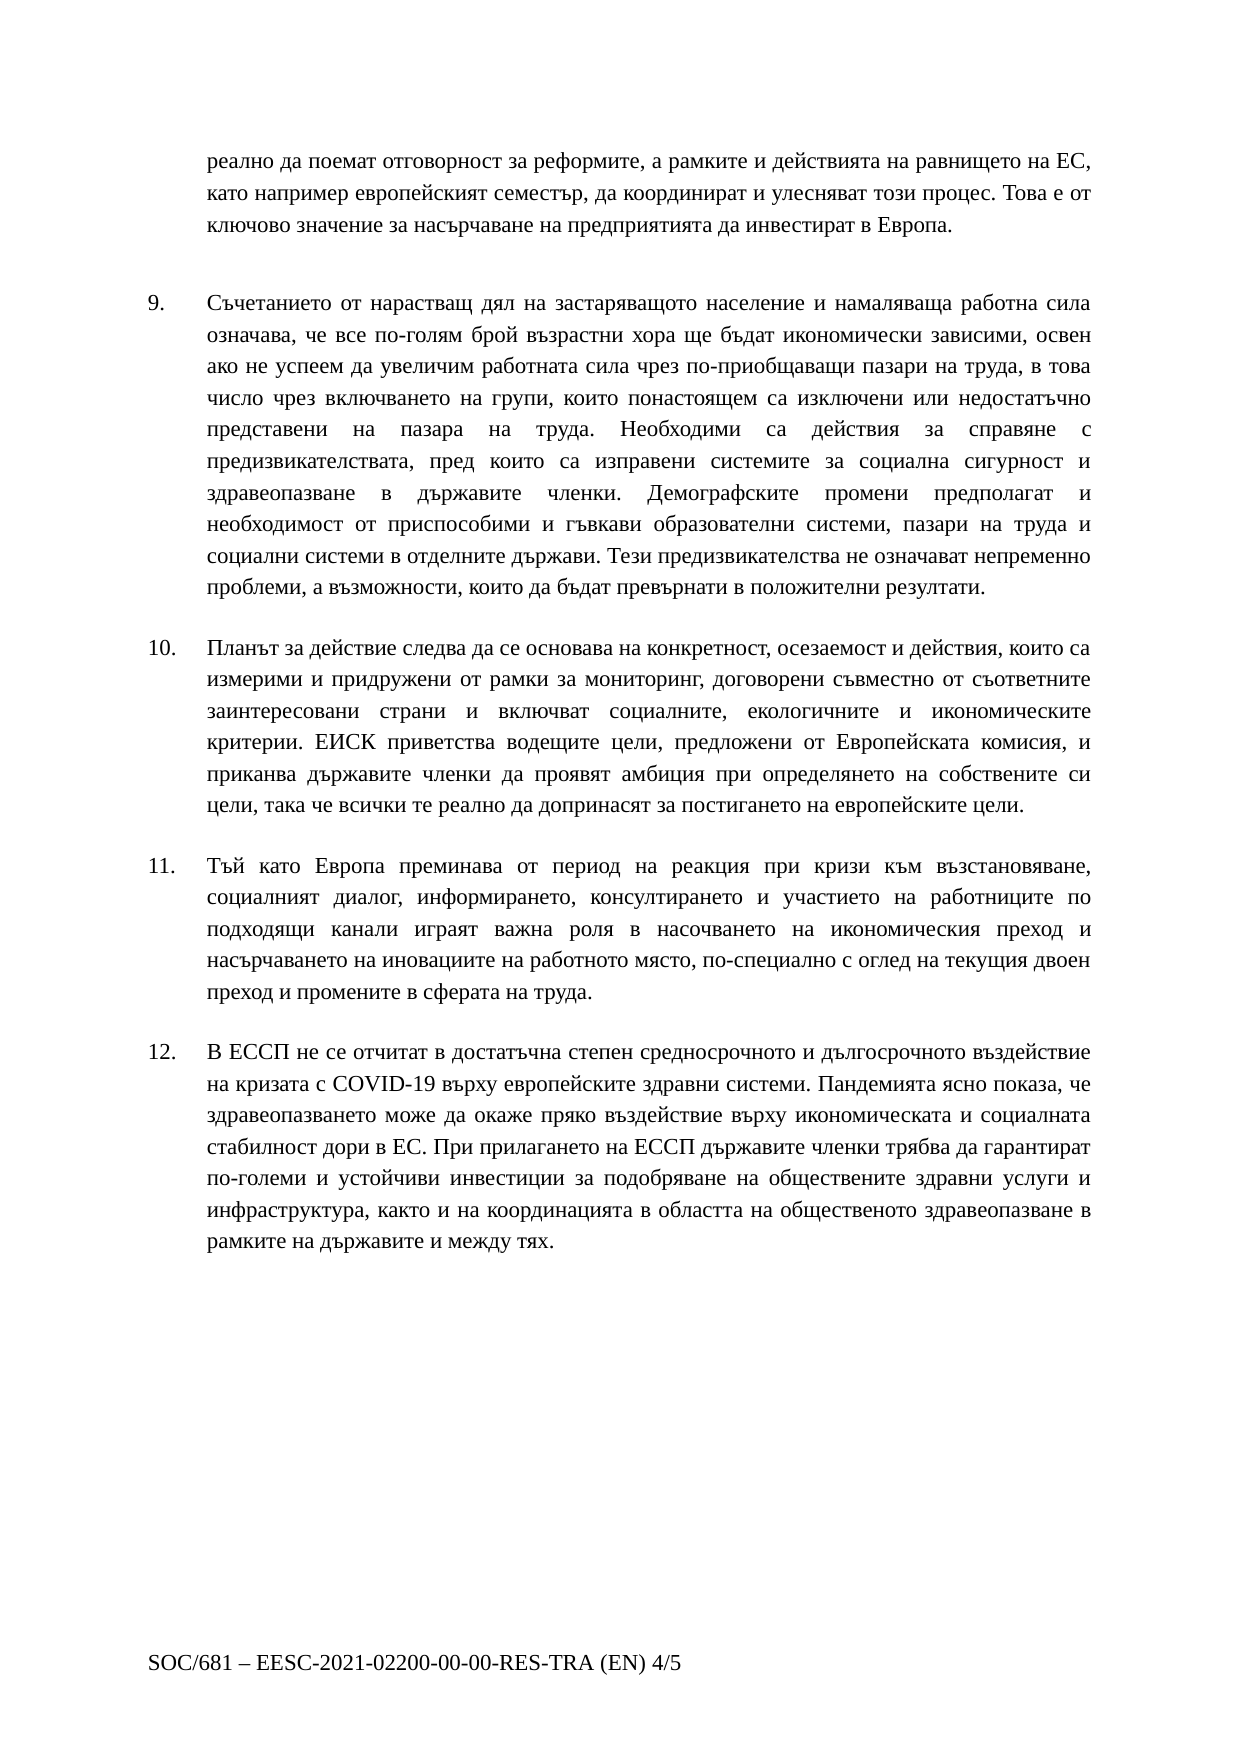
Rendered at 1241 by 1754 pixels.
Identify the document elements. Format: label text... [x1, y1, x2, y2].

subtitle В ЕССП не се отчитат в достатъчна степен средносрочното и дългосрочното въздействие на кризата с COVID-19 върху европейските здравни системи. Пандемията ясно показа, че здравеопазването може да окаже пряко въздействие върху икономическата и социалната стабилност дори в ЕС. При прилагането на ЕССП държавите членки трябва да гарантират по-големи и устойчиви инвестиции за подобряване на обществените здравни услуги и инфраструктура, както и на координацията в областта на общественото здравеопазване в рамките на държавите и между тях. [148, 1038, 1093, 1254]
subtitle Планът за действие следва да се основава на конкретност, осезаемост и действия, които са измерими и придружени от рамки за мониторинг, договорени съвместно от съответните заинтересовани страни и включват социалните, екологичните и икономическите критерии. ЕИСК приветства водещите цели, предложени от Европейската комисия, и приканва държавите членки да проявят амбиция при определянето на собствените си цели, така че всички те реално да допринасят за постигането на европейските цели. [148, 633, 1093, 818]
subtitle Тъй като Европа преминава от период на реакция при кризи към възстановяване, социалният диалог, информирането, консултирането и участието на работниците по подходящи канали играят важна роля в насочването на икономическия преход и насърчаването на иновациите на работното място, по-специално с оглед на текущия двоен преход и промените в сферата на труда. [148, 852, 1093, 1004]
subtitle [148, 148, 1093, 237]
subtitle Съчетанието от нарастващ дял на застаряващото население и намаляваща работна сила означава, че все по-голям брой възрастни хора ще бъдат икономически зависими, освен ако не успеем да увеличим работната сила чрез по-приобщаващи пазари на труда, в това число чрез включването на групи, които понастоящем са изключени или недостатъчно представени на пазара на труда. Необходими са действия за справяне с предизвикателствата, пред които са изправени системите за социална сигурност и здравеопазване в държавите членки. Демографските промени предполагат и необходимост от приспособими и гъвкави образователни системи, пазари на труда и социални системи в отделните държави. Тези предизвикателства не означават непременно проблеми, а възможности, които да бъдат превърнати в положителни резултати. [148, 289, 1093, 599]
